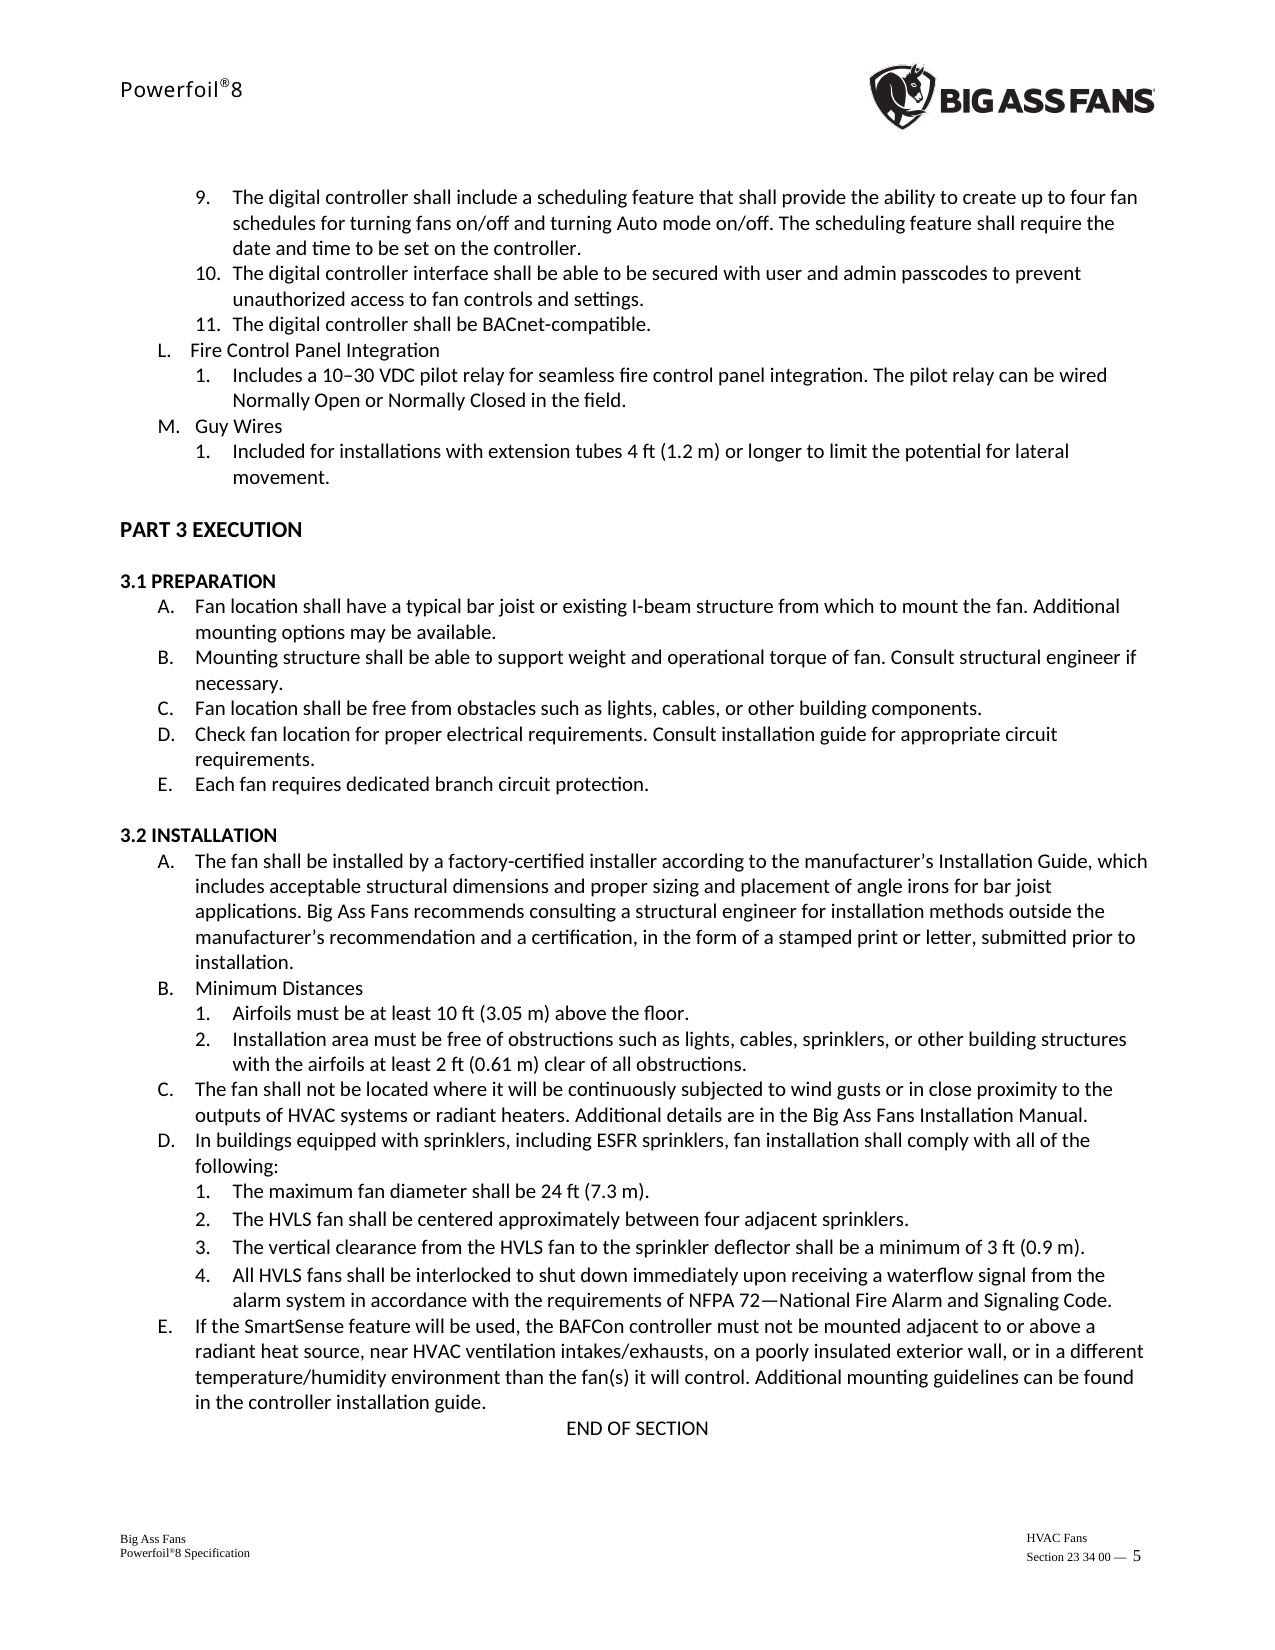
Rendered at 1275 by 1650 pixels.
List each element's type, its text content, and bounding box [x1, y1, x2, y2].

list Included for installations with extension tubes 4 ft (1.2 m) or longer to limit the potential for lateral movement. [195, 438, 1155, 489]
list Installation area must be free of obstructions such as lights, cables, sprinklers, or other building structures with the airfoils at least 2 ft (0.61 m) clear of all obstructions. [195, 1026, 1155, 1077]
list All HVLS fans shall be interlocked to shut down immediately upon receiving a waterflow signal from the alarm system in accordance with the requirements of NFPA 72—National Fire Alarm and Signaling Code. [195, 1262, 1155, 1313]
list Check fan location for proper electrical requirements. Consult installation guide for appropriate circuit requirements. [157, 721, 1155, 772]
list Minimum Distances [157, 975, 1155, 1000]
text 3.2 INSTALLATION [120, 822, 1155, 848]
list If the SmartSense feature will be used, the BAFCon controller must not be mounted adjacent to or above a radiant heat source, near HVAC ventilation intakes/exhausts, on a poorly insulated exterior wall, or in a different temperature/humidity environment than the fan(s) it will control. Additional mounting guidelines can be found in the controller installation guide. [157, 1313, 1155, 1415]
list The digital controller interface shall be able to be secured with user and admin passcodes to prevent unauthorized access to fan controls and settings. [195, 261, 1155, 311]
list Airfoils must be at least 10 ft (3.05 m) above the floor. [195, 1000, 1155, 1026]
picture [866, 59, 1155, 133]
list Each fan requires dedicated branch circuit protection. [157, 772, 1155, 797]
list Fan location shall be free from obstacles such as lights, cables, or other building components. [157, 695, 1155, 721]
list The HVLS fan shall be centered approximately between four adjacent sprinklers. [195, 1206, 1155, 1232]
list The digital controller shall be BACnet-compatible. [195, 311, 1155, 337]
list The fan shall be installed by a factory-certified installer according to the manufacturer’s Installation Guide, which includes acceptable structural dimensions and proper sizing and placement of angle irons for bar joist applications. Big Ass Fans recommends consulting a structural engineer for installation methods outside the manufacturer’s recommendation and a certification, in the form of a stamped print or letter, submitted prior to installation. [157, 848, 1155, 975]
text PART 3 EXECUTION [120, 515, 1155, 543]
list Guy Wires [157, 413, 1155, 438]
text 3.1 PREPARATION [120, 568, 1155, 594]
list The vertical clearance from the HVLS fan to the sprinkler deflector shall be a minimum of 3 ft (0.9 m). [195, 1234, 1155, 1260]
list The digital controller shall include a scheduling feature that shall provide the ability to create up to four fan schedules for turning fans on/off and turning Auto mode on/off. The scheduling feature shall require the date and time to be set on the controller. [195, 184, 1155, 261]
list Mounting structure shall be able to support weight and operational torque of fan. Consult structural engineer if necessary. [157, 644, 1155, 695]
text END OF SECTION [120, 1415, 1155, 1440]
list The maximum fan diameter shall be 24 ft (7.3 m). [195, 1178, 1155, 1204]
text L. Fire Control Panel Integration [157, 337, 1155, 362]
list Includes a 10–30 VDC pilot relay for seamless fire control panel integration. The pilot relay can be wired Normally Open or Normally Closed in the field. [195, 362, 1155, 413]
list The fan shall not be located where it will be continuously subjected to wind gusts or in close proximity to the outputs of HVAC systems or radiant heaters. Additional details are in the Big Ass Fans Installation Manual. [157, 1077, 1155, 1127]
list Fan location shall have a typical bar joist or existing I-beam structure from which to mount the fan. Additional mounting options may be available. [157, 594, 1155, 644]
list In buildings equipped with sprinklers, including ESFR sprinklers, fan installation shall comply with all of the following: [157, 1127, 1155, 1178]
